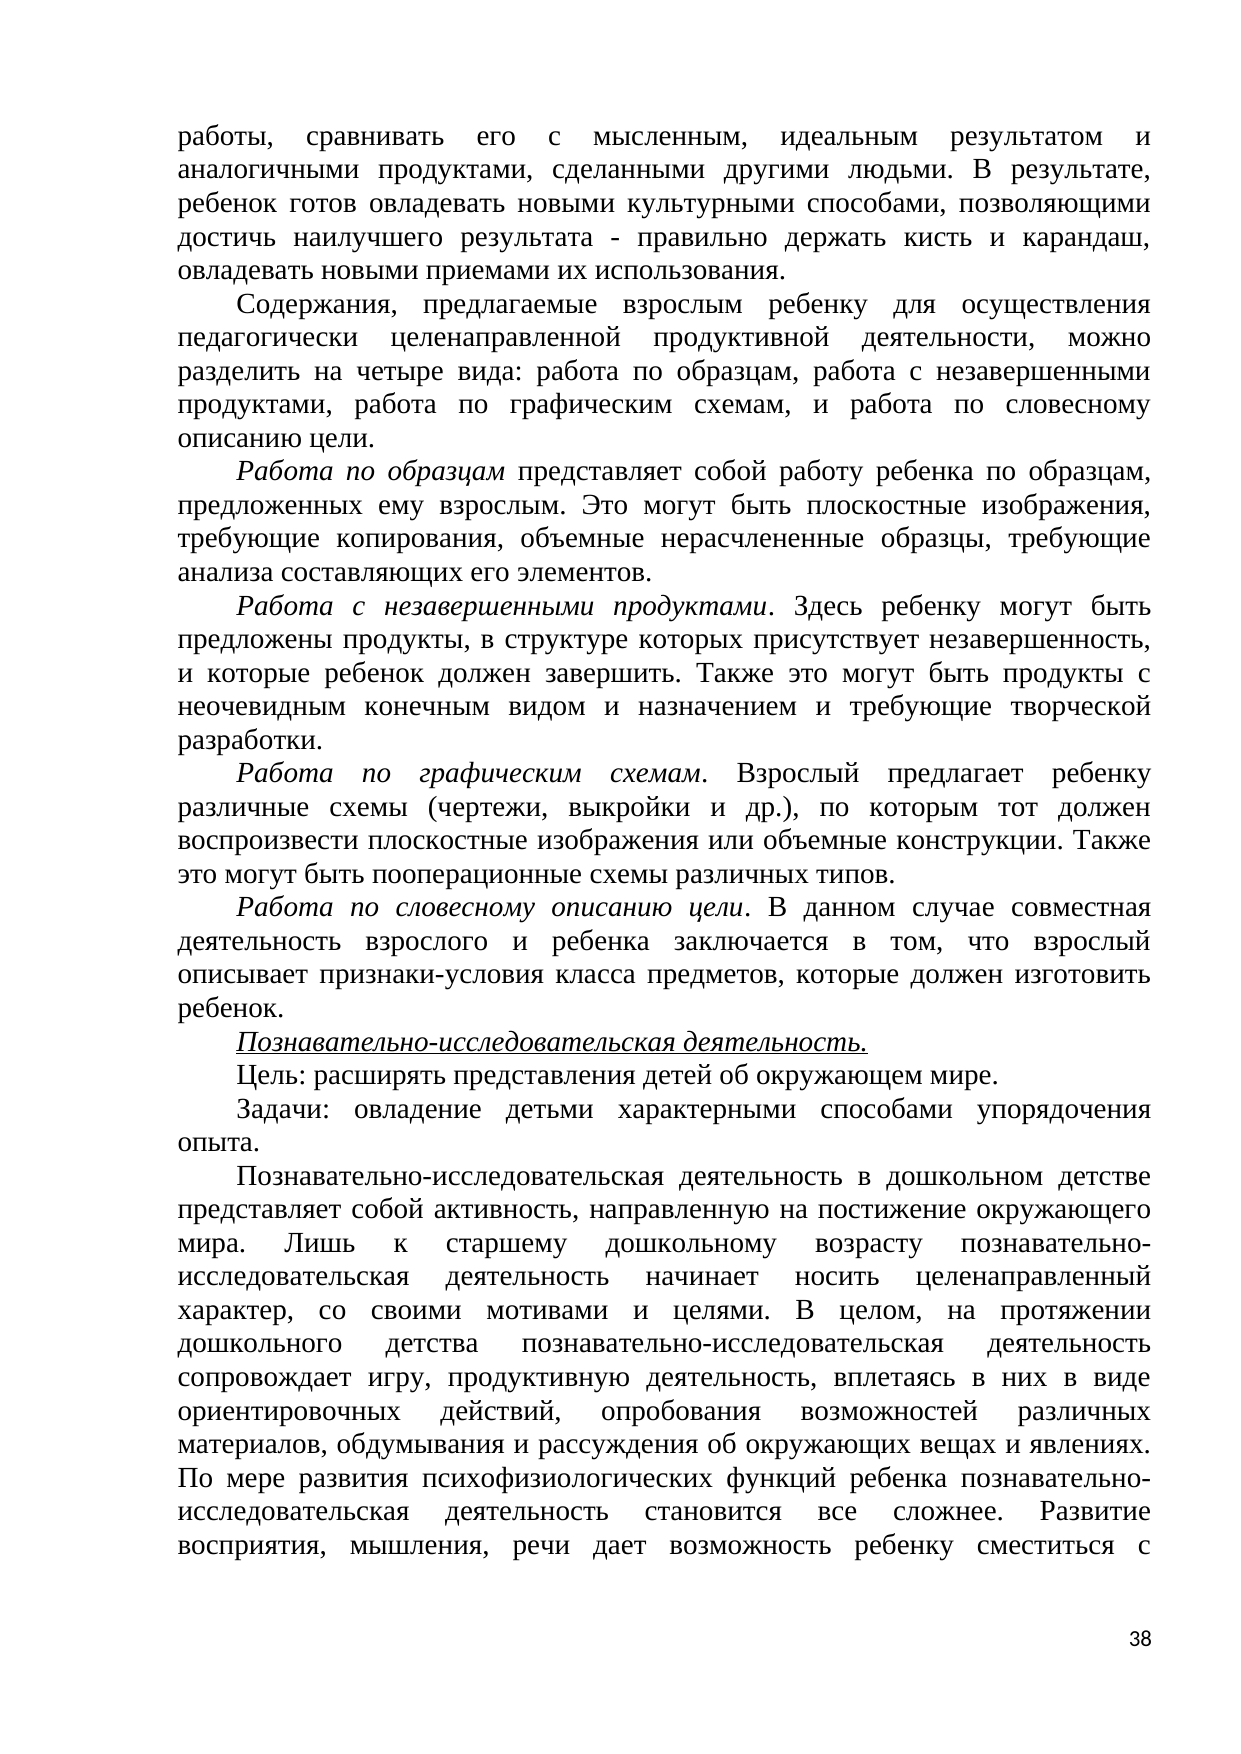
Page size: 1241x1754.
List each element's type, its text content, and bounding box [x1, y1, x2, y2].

text Познавательно-исследовательская деятельность. [177, 1024, 1152, 1057]
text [177, 118, 1152, 286]
text Задачи: овладение детьми характерными способами упорядочения опыта. [177, 1091, 1152, 1158]
text Работа по образцам представляет собой работу ребенка по образцам, предложенных ему взрослым. Это могут быть плоскостные изображения, требующие копирования, объемные нерасчлененные образцы, требующие анализа составляющих его элементов. [177, 453, 1152, 588]
text Работа по словесному описанию цели. В данном случае совместная деятельность взрослого и ребенка заключается в том, что взрослый описывает признаки-условия класса предметов, которые должен изготовить ребенок. [177, 889, 1152, 1024]
text Содержания, предлагаемые взрослым ребенку для осуществления педагогически целенаправленной продуктивной деятельности, можно разделить на четыре вида: работа по образцам, работа с незавершенными продуктами, работа по графическим схемам, и работа по словесному описанию цели. [177, 286, 1152, 453]
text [177, 1158, 1152, 1560]
text Работа по графическим схемам. Взрослый предлагает ребенку различные схемы (чертежи, выкройки и др.), по которым тот должен воспроизвести плоскостные изображения или объемные конструкции. Также это могут быть пооперационные схемы различных типов. [177, 755, 1152, 889]
text Цель: расширять представления детей об окружающем мире. [177, 1057, 1152, 1091]
text Работа с незавершенными продуктами. Здесь ребенку могут быть предложены продукты, в структуре которых присутствует незавершенность, и которые ребенок должен завершить. Также это могут быть продукты с неочевидным конечным видом и назначением и требующие творческой разработки. [177, 588, 1152, 755]
